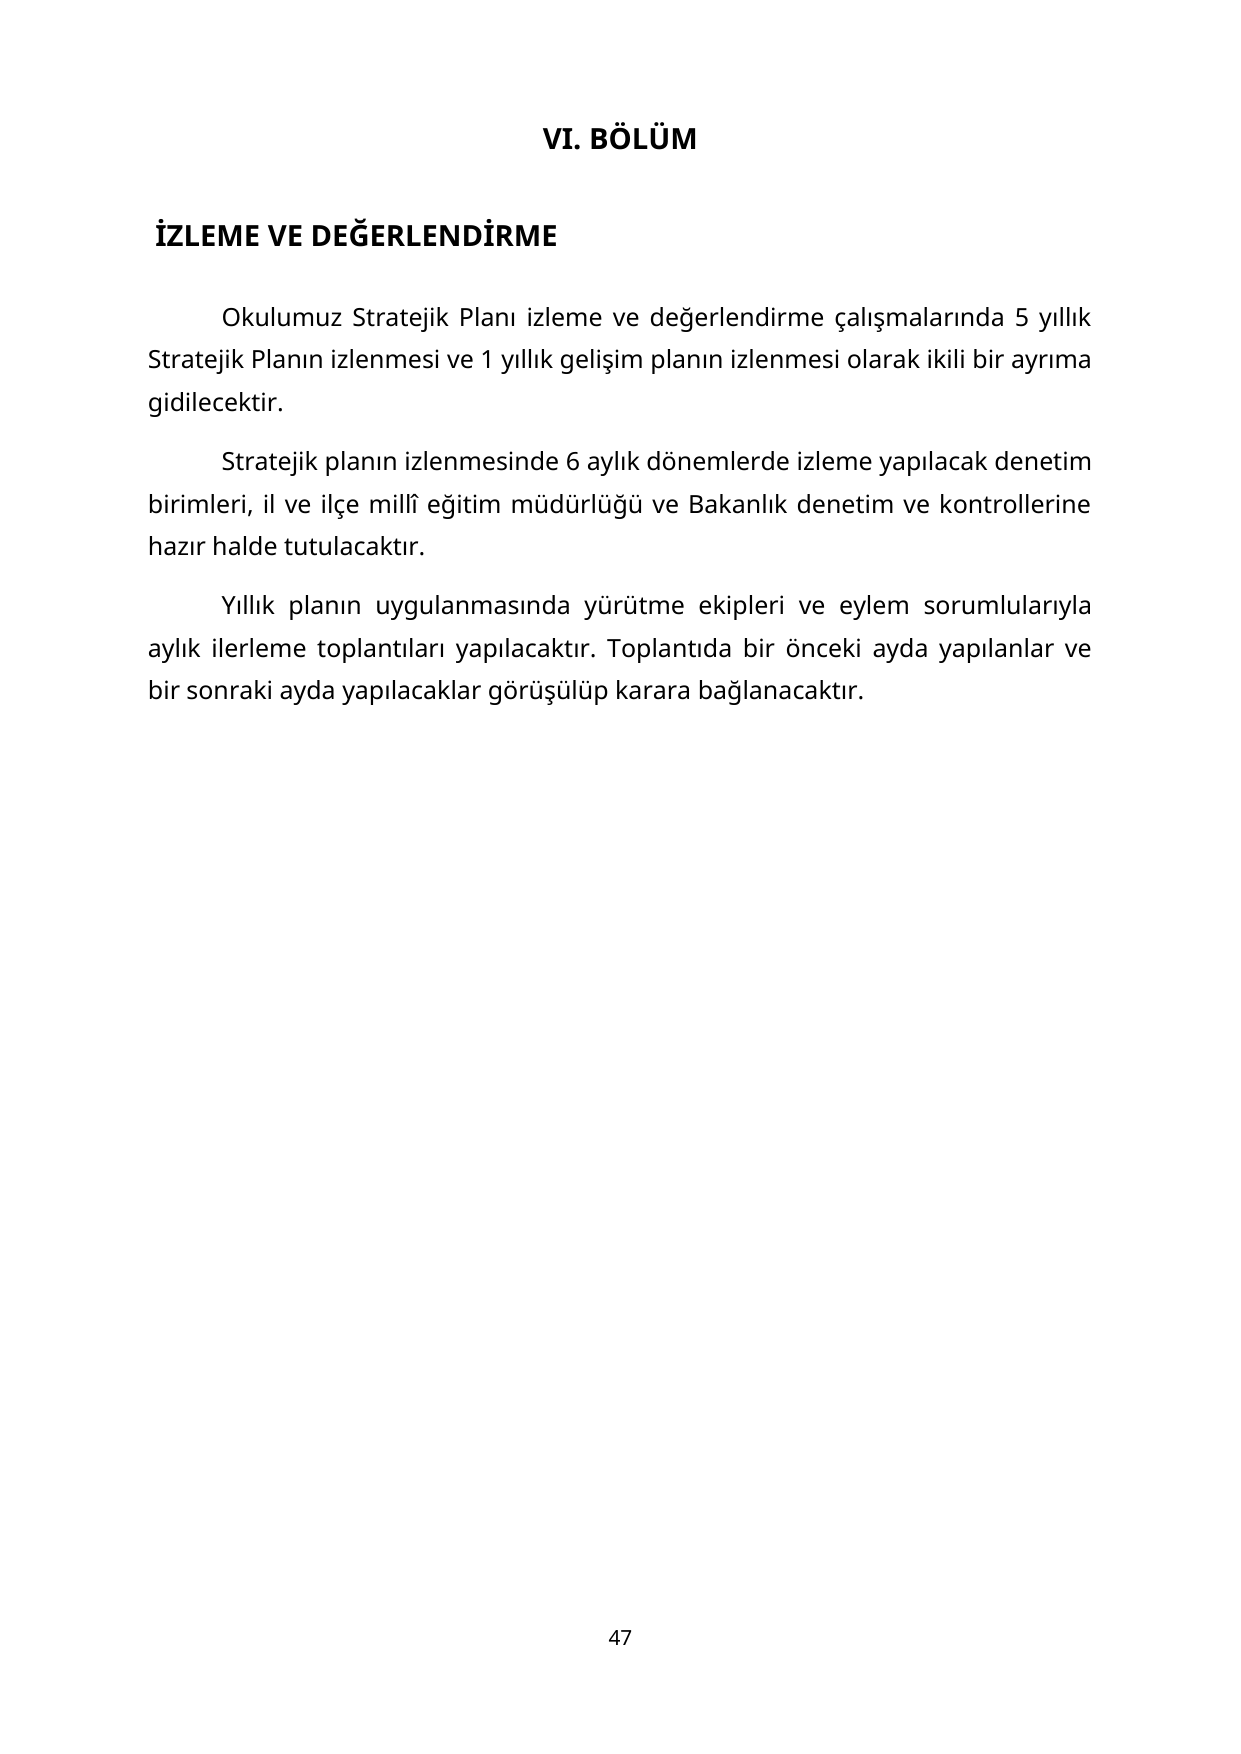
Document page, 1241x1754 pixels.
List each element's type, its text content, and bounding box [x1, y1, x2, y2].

text Okulumuz Stratejik Planı izleme ve değerlendirme çalışmalarında 5 yıllık Stratejik Planın izlenmesi ve 1 yıllık gelişim planın izlenmesi olarak ikili bir ayrıma gidilecektir. [148, 300, 1093, 419]
subtitle VI. BÖLÜM [148, 118, 1093, 158]
text Stratejik planın izlenmesinde 6 aylık dönemlerde izleme yapılacak denetim birimleri, il ve ilçe millî eğitim müdürlüğü ve Bakanlık denetim ve kontrollerine hazır halde tutulacaktır. [148, 444, 1093, 563]
text Yıllık planın uygulanmasında yürütme ekipleri ve eylem sorumlularıyla aylık ilerleme toplantıları yapılacaktır. Toplantıda bir önceki ayda yapılanlar ve bir sonraki ayda yapılacaklar görüşülüp karara bağlanacaktır. [148, 588, 1093, 707]
subtitle İZLEME VE DEĞERLENDİRME [148, 215, 1093, 255]
